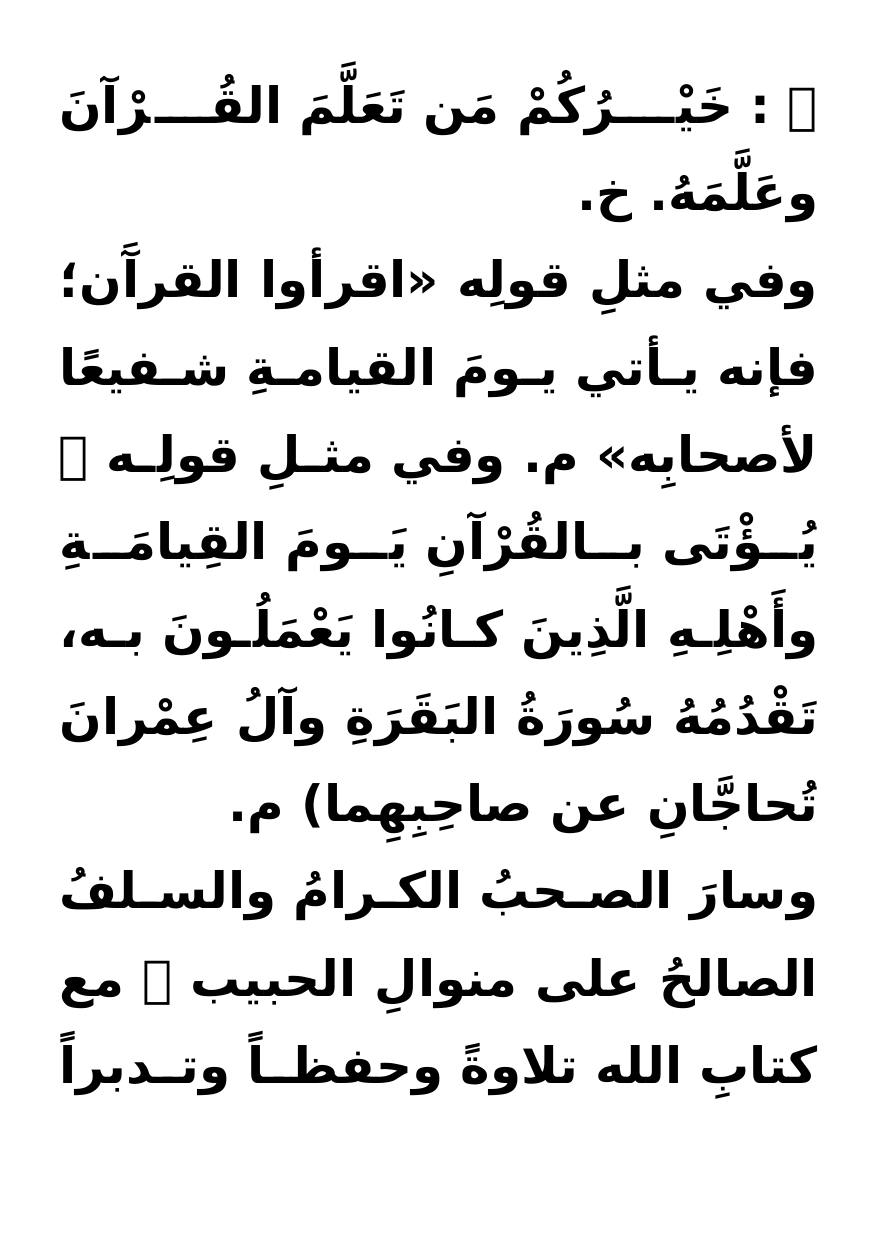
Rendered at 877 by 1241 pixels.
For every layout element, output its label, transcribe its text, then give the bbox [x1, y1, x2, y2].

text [59, 862, 818, 1095]
text وفي مثلِ قولِه «اقرأوا القرآَن؛ فإنه يأتي يومَ القيامةِ شفيعًا لأصحابِه» م. وفي مثلِ قولِه يُؤْتَى بالقُرْآنِ يَومَ القِيامَةِ وأَهْلِهِ الَّذِينَ كانُوا يَعْمَلُونَ به، تَقْدُمُهُ سُورَةُ البَقَرَةِ وآلُ عِمْرانَ تُحاجَّانِ عن صاحِبِهِما) م. [59, 251, 818, 833]
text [59, 77, 818, 222]
